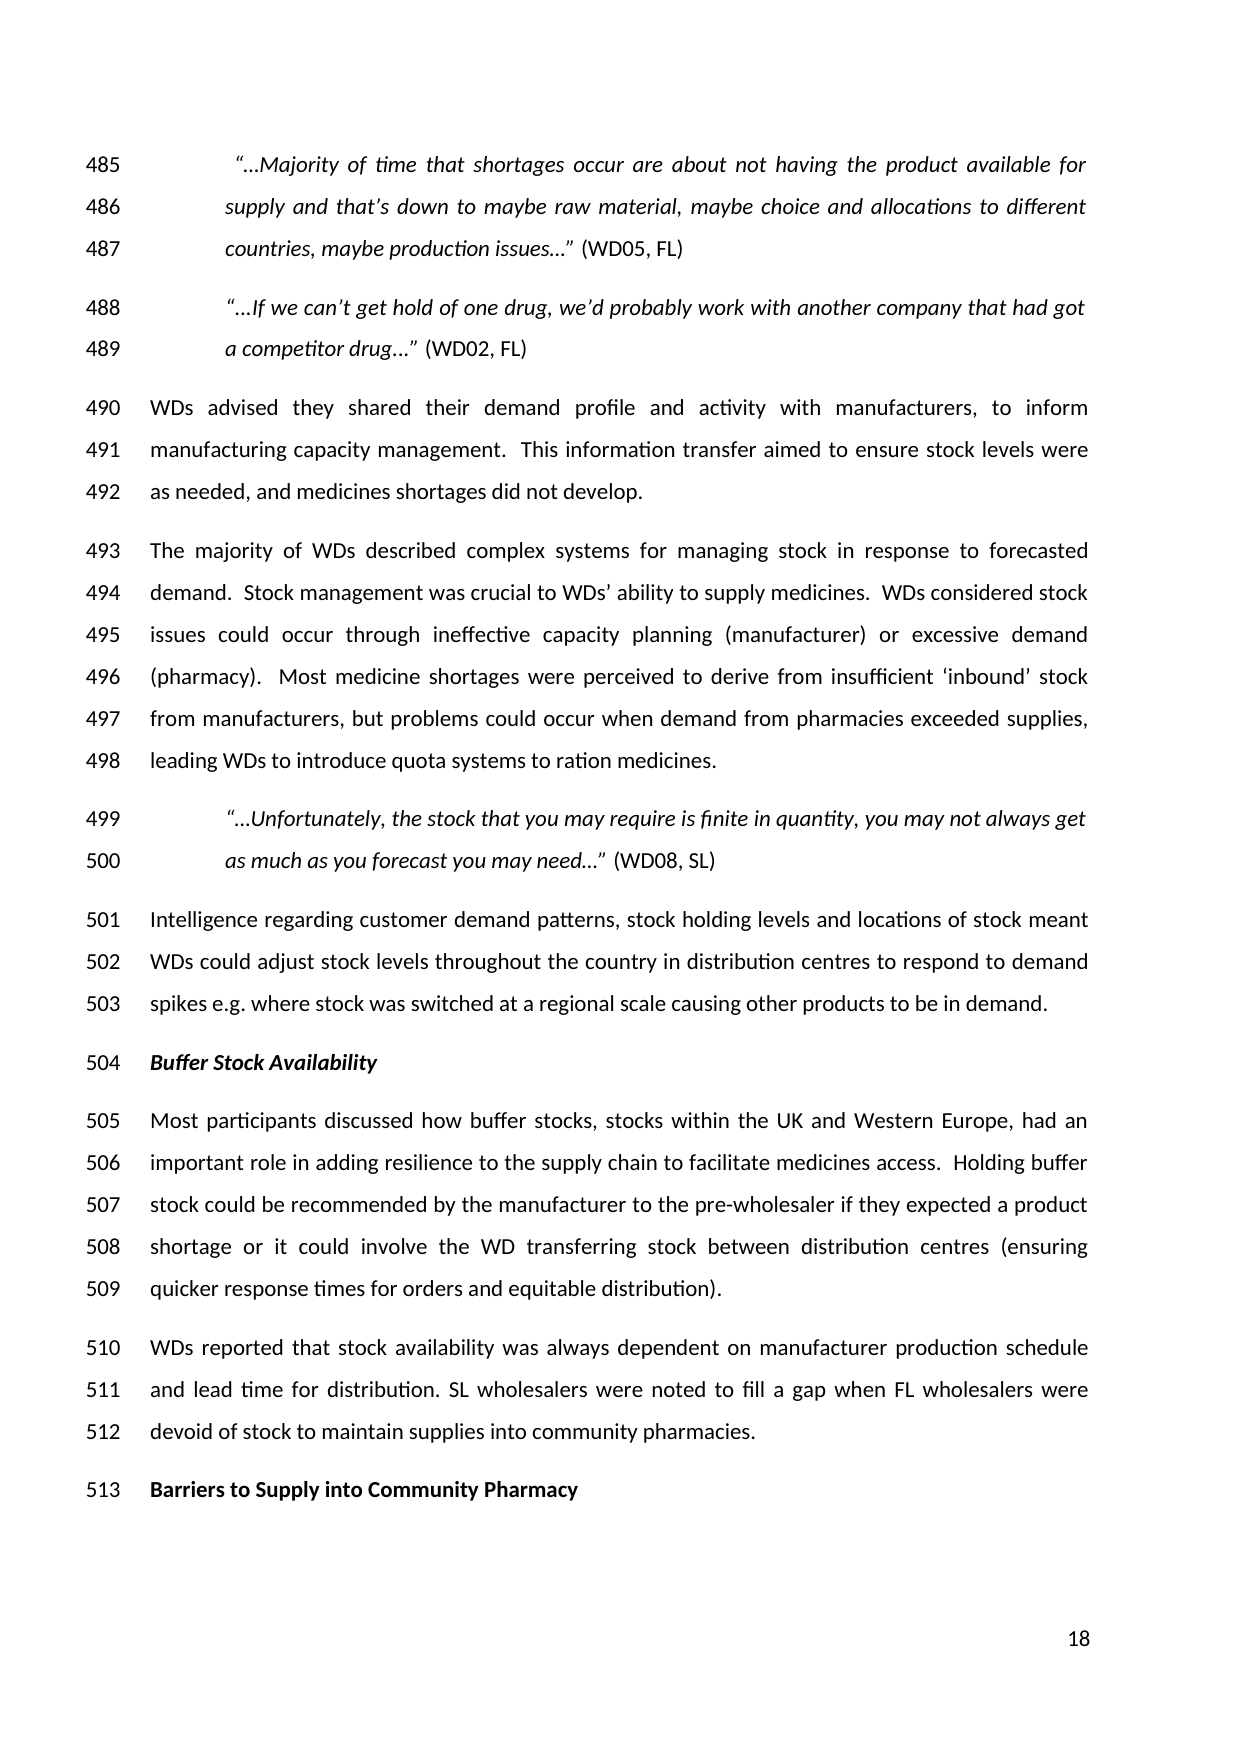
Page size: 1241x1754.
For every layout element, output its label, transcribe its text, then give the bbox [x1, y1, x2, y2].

text Barriers to Supply into Community Pharmacy [150, 1475, 1090, 1503]
text WDs advised they shared their demand profile and activity with manufacturers, to inform manufacturing capacity management. This information transfer aimed to ensure stock levels were as needed, and medicines shortages did not develop. [150, 393, 1090, 505]
text The majority of WDs described complex systems for managing stock in response to forecasted demand. Stock management was crucial to WDs’ ability to supply medicines. WDs considered stock issues could occur through ineffective capacity planning (manufacturer) or excessive demand (pharmacy). Most medicine shortages were perceived to derive from insufficient ‘inbound’ stock from manufacturers, but problems could occur when demand from pharmacies exceeded supplies, leading WDs to introduce quota systems to ration medicines. [150, 536, 1090, 774]
text “…Unfortunately, the stock that you may require is finite in quantity, you may not always get as much as you forecast you may need…” (WD08, SL) [225, 804, 1090, 874]
text “…Majority of time that shortages occur are about not having the product available for supply and that’s down to maybe raw material, maybe choice and allocations to different countries, maybe production issues…” (WD05, FL) [225, 150, 1090, 262]
text Buffer Stock Availability [150, 1048, 1090, 1076]
text Most participants discussed how buffer stocks, stocks within the UK and Western Europe, had an important role in adding resilience to the supply chain to facilitate medicines access. Holding buffer stock could be recommended by the manufacturer to the pre-wholesaler if they expected a product shortage or it could involve the WD transferring stock between distribution centres (ensuring quicker response times for orders and equitable distribution). [150, 1106, 1090, 1302]
text “...If we can’t get hold of one drug, we’d probably work with another company that had got a competitor drug...” (WD02, FL) [225, 293, 1090, 363]
text Intelligence regarding customer demand patterns, stock holding levels and locations of stock meant WDs could adjust stock levels throughout the country in distribution centres to respond to demand spikes e.g. where stock was switched at a regional scale causing other products to be in demand. [150, 905, 1090, 1017]
text WDs reported that stock availability was always dependent on manufacturer production schedule and lead time for distribution. SL wholesalers were noted to fill a gap when FL wholesalers were devoid of stock to maintain supplies into community pharmacies. [150, 1333, 1090, 1445]
